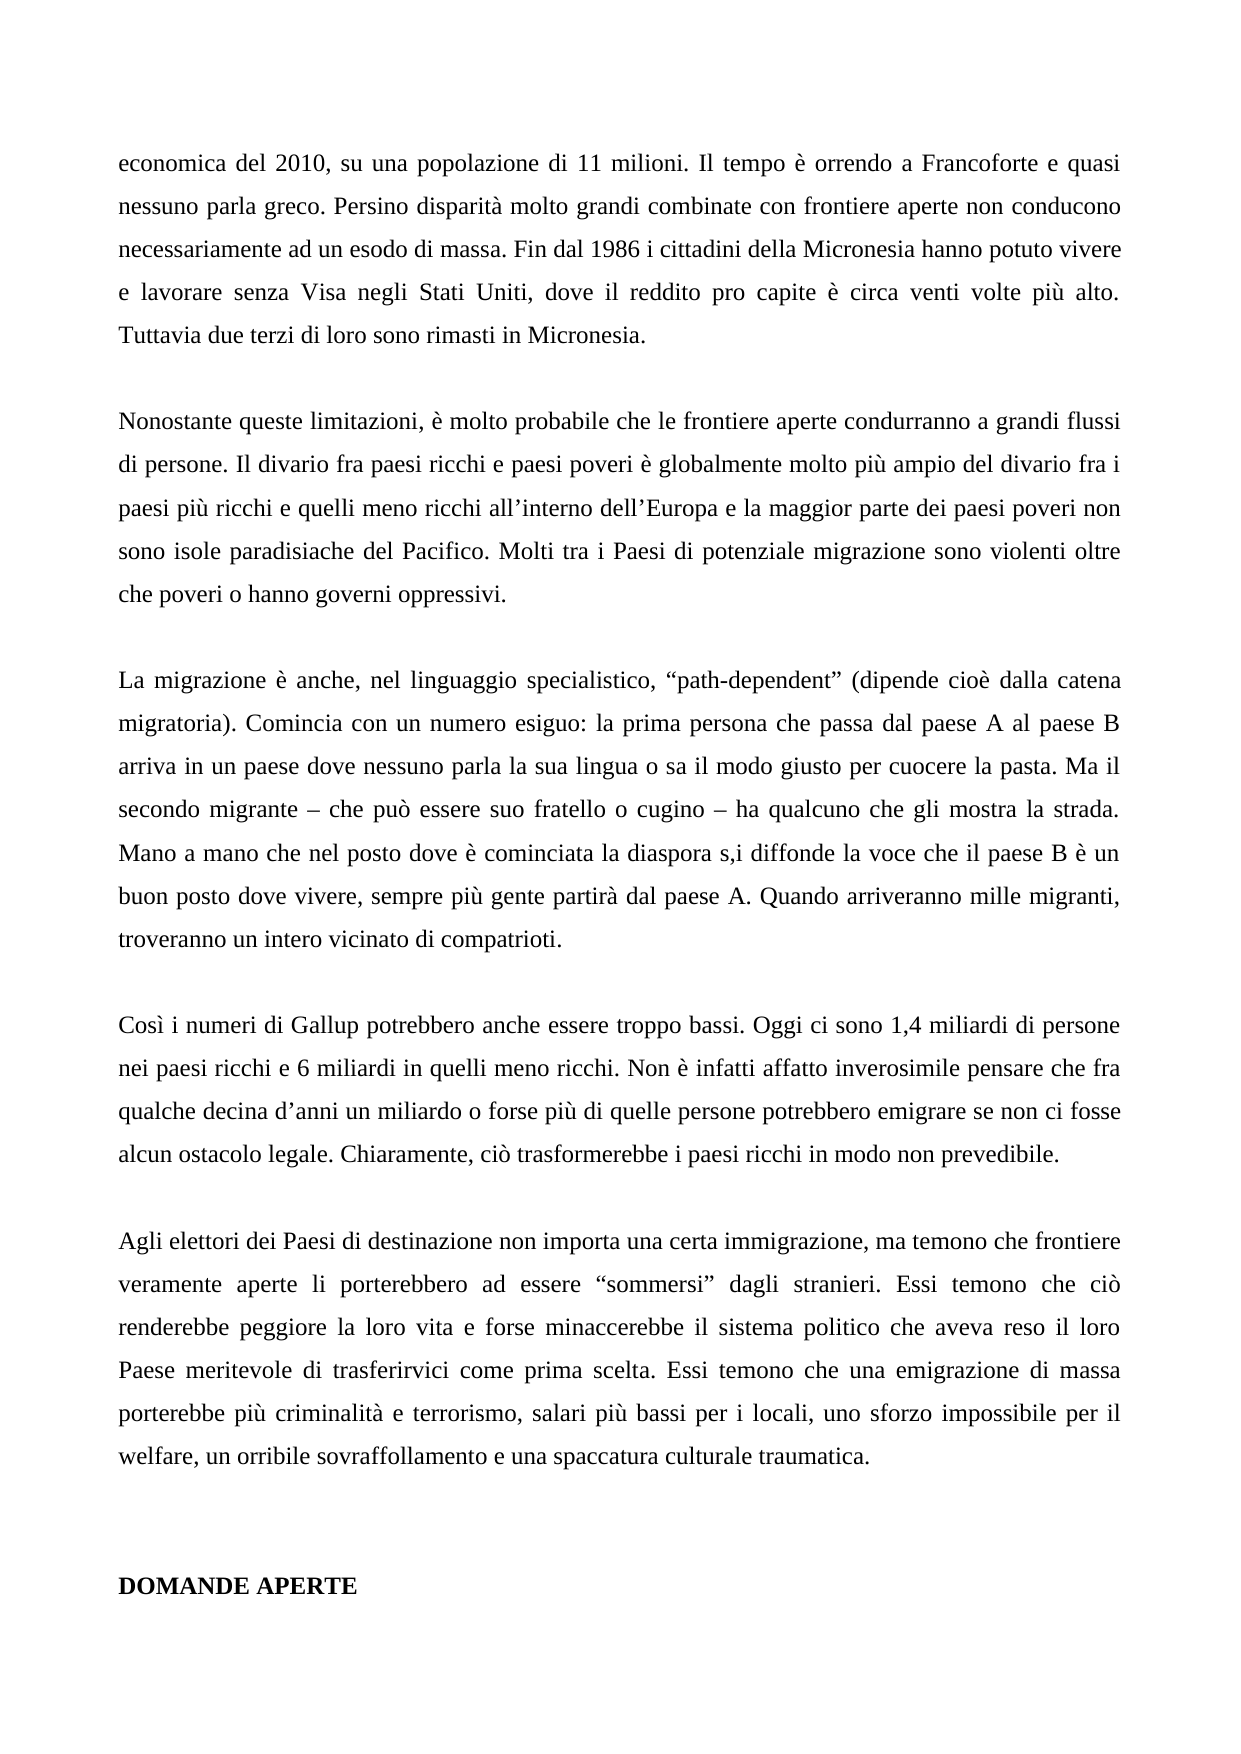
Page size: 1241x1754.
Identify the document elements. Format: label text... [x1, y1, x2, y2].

text La migrazione è anche, nel linguaggio specialistico, “path-dependent” (dipende cioè dalla catena migratoria). Comincia con un numero esiguo: la prima persona che passa dal paese A al paese B arriva in un paese dove nessuno parla la sua lingua o sa il modo giusto per cuocere la pasta. Ma il secondo migrante – che può essere suo fratello o cugino – ha qualcuno che gli mostra la strada. Mano a mano che nel posto dove è cominciata la diaspora s,i diffonde la voce che il paese B è un buon posto dove vivere, sempre più gente partirà dal paese A. Quando arriveranno mille migranti, troveranno un intero vicinato di compatrioti. [118, 665, 1122, 953]
text Così i numeri di Gallup potrebbero anche essere troppo bassi. Oggi ci sono 1,4 miliardi di persone nei paesi ricchi e 6 miliardi in quelli meno ricchi. Non è infatti affatto inverosimile pensare che fra qualche decina d’anni un miliardo o forse più di quelle persone potrebbero emigrare se non ci fosse alcun ostacolo legale. Chiaramente, ciò trasformerebbe i paesi ricchi in modo non prevedibile. [118, 1010, 1122, 1168]
text Nonostante queste limitazioni, è molto probabile che le frontiere aperte condurranno a grandi flussi di persone. Il divario fra paesi ricchi e paesi poveri è globalmente molto più ampio del divario fra i paesi più ricchi e quelli meno ricchi all’interno dell’Europa e la maggior parte dei paesi poveri non sono isole paradisiache del Pacifico. Molti tra i Paesi di potenziale migrazione sono violenti oltre che poveri o hanno governi oppressivi. [118, 406, 1122, 608]
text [118, 148, 1122, 349]
text Agli elettori dei Paesi di destinazione non importa una certa immigrazione, ma temono che frontiere veramente aperte li porterebbero ad essere “sommersi” dagli stranieri. Essi temono che ciò renderebbe peggiore la loro vita e forse minaccerebbe il sistema politico che aveva reso il loro Paese meritevole di trasferirvici come prima scelta. Essi temono che una emigrazione di massa porterebbe più criminalità e terrorismo, salari più bassi per i locali, uno sforzo impossibile per il welfare, un orribile sovraffollamento e una spaccatura culturale traumatica. [118, 1226, 1122, 1470]
text DOMANDE APERTE [118, 1571, 1122, 1599]
